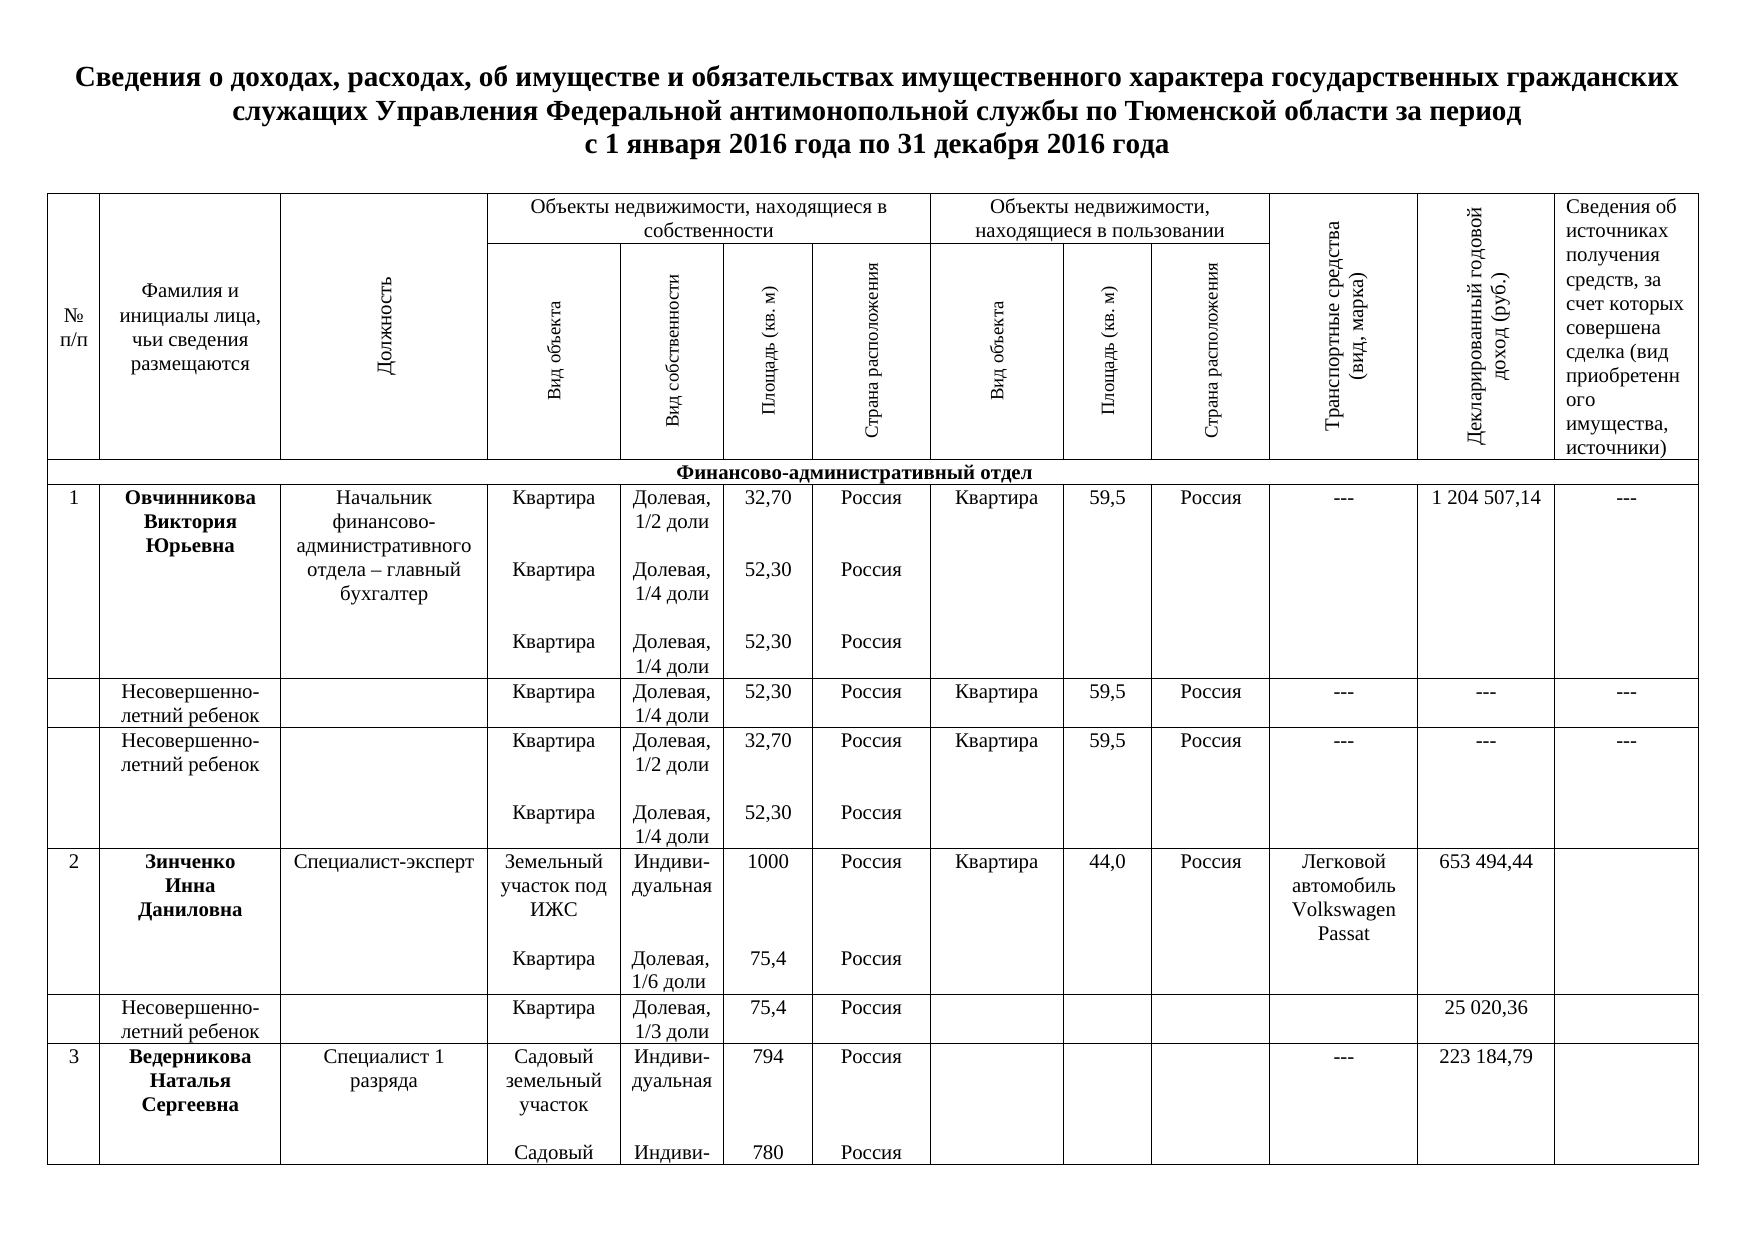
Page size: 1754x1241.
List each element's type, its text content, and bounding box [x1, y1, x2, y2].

table_cell 2 [48, 849, 99, 993]
table_header Фамилия и инициалы лица, чьи сведения размещаются [100, 194, 280, 459]
table_cell Индиви- дуальная Долевая, 1/6 доли [621, 849, 723, 993]
table_cell --- [1270, 679, 1417, 727]
table_cell Россия [813, 679, 930, 727]
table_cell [100, 1044, 280, 1164]
table_cell [48, 728, 99, 848]
table_cell [1555, 849, 1698, 993]
table_cell 32,70 52,30 [724, 728, 812, 848]
table_cell Финансово-административный отдел [48, 460, 1698, 484]
table_cell Россия Россия Россия [813, 485, 930, 678]
table_cell [1064, 995, 1151, 1043]
table_header № п/п [48, 194, 99, 459]
table_header Должность [281, 194, 487, 459]
table_header Транспортные средства (вид, марка) [1270, 194, 1417, 459]
table_cell Квартира [488, 995, 620, 1043]
table_cell 32,70 52,30 52,30 [724, 485, 812, 678]
table_cell Квартира [931, 728, 1063, 848]
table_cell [724, 1044, 812, 1164]
table_cell Долевая, 1/2 доли Долевая, 1/4 доли [621, 728, 723, 848]
table_cell Квартира [931, 679, 1063, 727]
table_cell Квартира Квартира Квартира [488, 485, 620, 678]
table_cell [281, 995, 487, 1043]
table_cell Площадь (кв. м) [724, 244, 812, 459]
table_cell [48, 995, 99, 1043]
table_cell Несовершенно- летний ребенок [100, 995, 280, 1043]
table_cell Специалист-эксперт [281, 849, 487, 993]
table_cell 1000 75,4 [724, 849, 812, 993]
table_cell Страна расположения [1152, 244, 1269, 459]
table_cell Россия [1152, 849, 1269, 993]
table_cell Начальник финансово-административного отдела – главный бухгалтер [281, 485, 487, 678]
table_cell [488, 1044, 620, 1164]
table_cell --- [1555, 728, 1698, 848]
table_cell 52,30 [724, 679, 812, 727]
table_cell 59,5 [1064, 728, 1151, 848]
table_cell 1 204 507,14 [1418, 485, 1554, 678]
table_cell Россия Россия [813, 849, 930, 993]
table_cell --- [1555, 485, 1698, 678]
table_cell Земельный участок под ИЖС Квартира [488, 849, 620, 993]
table_cell Легковой автомобиль Volkswagen Passat [1270, 849, 1417, 993]
table_cell --- [1270, 485, 1417, 678]
table_cell Долевая, 1/2 доли Долевая, 1/4 доли Долевая, 1/4 доли [621, 485, 723, 678]
table_cell 59,5 [1064, 679, 1151, 727]
table_cell [281, 728, 487, 848]
table_cell Несовершенно- летний ребенок [100, 728, 280, 848]
table_cell Несовершенно- летний ребенок [100, 679, 280, 727]
table_cell [1555, 1044, 1698, 1164]
table_cell --- [1270, 728, 1417, 848]
table_header Объекты недвижимости, находящиеся в собственности [488, 194, 930, 242]
table_cell [931, 1044, 1063, 1164]
table_cell 59,5 [1064, 485, 1151, 678]
table_cell Долевая, 1/4 доли [621, 679, 723, 727]
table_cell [281, 1044, 487, 1164]
table_cell [931, 995, 1063, 1043]
table_cell [1270, 995, 1417, 1043]
text Сведения о доходах, расходах, об имуществе и обязательствах имущественного характера государственных гражданских служащих Управления Федеральной антимонопольной службы по Тюменской области за период [59, 59, 1695, 126]
table_cell Россия Россия [813, 728, 930, 848]
table_header Сведения об источниках получения средств, за счет которых совершена сделка (вид приобретенного имущества, источники) [1555, 194, 1698, 459]
table_cell [1152, 995, 1269, 1043]
table_cell Площадь (кв. м) [1064, 244, 1151, 459]
table_cell --- [1418, 679, 1554, 727]
table_cell 1 [48, 485, 99, 678]
table_cell Россия [1152, 485, 1269, 678]
table_cell 44,0 [1064, 849, 1151, 993]
table_cell 3 [48, 1044, 99, 1164]
table_cell [1152, 1044, 1269, 1164]
table_cell Страна расположения [813, 244, 930, 459]
table_cell Вид объекта [931, 244, 1063, 459]
table_cell 75,4 [724, 995, 812, 1043]
table_cell [48, 679, 99, 727]
table_cell Квартира Квартира [488, 728, 620, 848]
table_cell --- [1418, 728, 1554, 848]
table_cell [1064, 1044, 1151, 1164]
table_cell 25 020,36 [1418, 995, 1554, 1043]
table_cell Овчинникова Виктория Юрьевна [100, 485, 280, 678]
table_cell Квартира [931, 849, 1063, 993]
table_header Объекты недвижимости, находящиеся в пользовании [931, 194, 1269, 242]
table_cell --- [1270, 1044, 1417, 1164]
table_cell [813, 1044, 930, 1164]
table_header Декларированный годовой доход (руб.) [1418, 194, 1554, 459]
table_cell 653 494,44 [1418, 849, 1554, 993]
table_cell --- [1555, 679, 1698, 727]
table_cell [1555, 995, 1698, 1043]
table_cell [281, 679, 487, 727]
text с 1 января 2016 года по 31 декабря 2016 года [59, 126, 1695, 160]
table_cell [621, 1044, 723, 1164]
table_cell Россия [813, 995, 930, 1043]
table_cell Квартира [931, 485, 1063, 678]
table_cell Россия [1152, 679, 1269, 727]
table_cell Вид объекта [488, 244, 620, 459]
table_cell 223 184,79 [1418, 1044, 1554, 1164]
table_cell Вид собственности [621, 244, 723, 459]
table_cell Квартира [488, 679, 620, 727]
table_cell Долевая, 1/3 доли [621, 995, 723, 1043]
table_cell Россия [1152, 728, 1269, 848]
table_cell Зинченко Инна Даниловна [100, 849, 280, 993]
